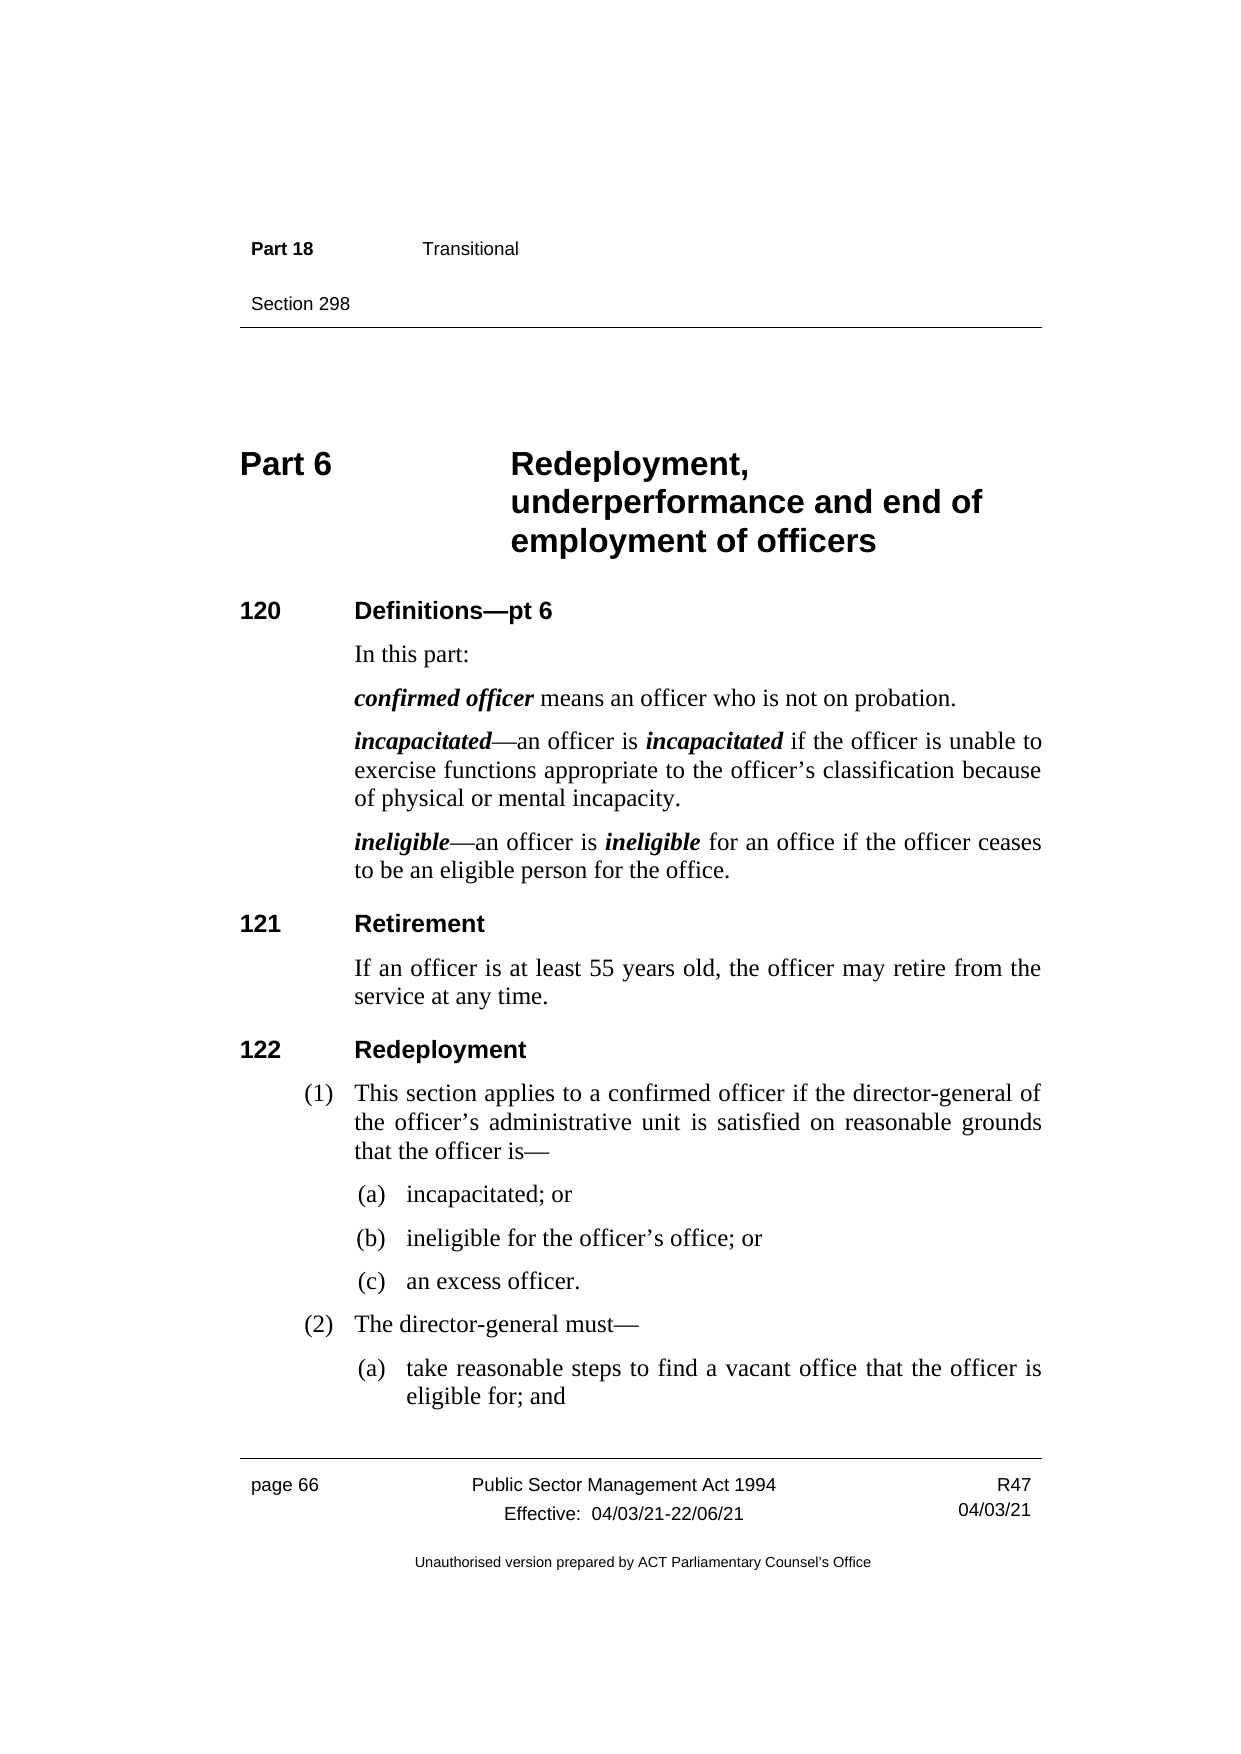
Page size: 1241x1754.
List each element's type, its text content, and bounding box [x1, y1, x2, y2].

text (c) an excess officer. [239, 1266, 1042, 1295]
text (2) The director-general must— [239, 1309, 1042, 1338]
text incapacitated—an officer is incapacitated if the officer is unable to exercise functions appropriate to the officer’s classification because of physical or mental incapacity. [354, 726, 1042, 812]
text (b) ineligible for the officer’s office; or [239, 1223, 1042, 1251]
text If an officer is at least 55 years old, the officer may retire from the service at any time. [354, 953, 1042, 1010]
text ineligible—an officer is ineligible for an office if the officer ceases to be an eligible person for the office. [354, 827, 1042, 884]
text confirmed officer means an officer who is not on probation. [354, 683, 1042, 711]
text (a) incapacitated; or [239, 1179, 1042, 1208]
text 122 Redeployment [239, 1035, 1042, 1064]
text (a) take reasonable steps to find a vacant office that the officer is eligible for; and [239, 1353, 1042, 1410]
text (1) This section applies to a confirmed officer if the director-general of the officer’s administrative unit is satisfied on reasonable grounds that the officer is— [239, 1078, 1042, 1165]
text Part 6 Redeployment, underperformance and end of employment of officers [239, 444, 1042, 559]
text 121 Retirement [239, 909, 1042, 938]
text In this part: [354, 639, 1042, 668]
text 120 Definitions—pt 6 [239, 596, 1042, 625]
